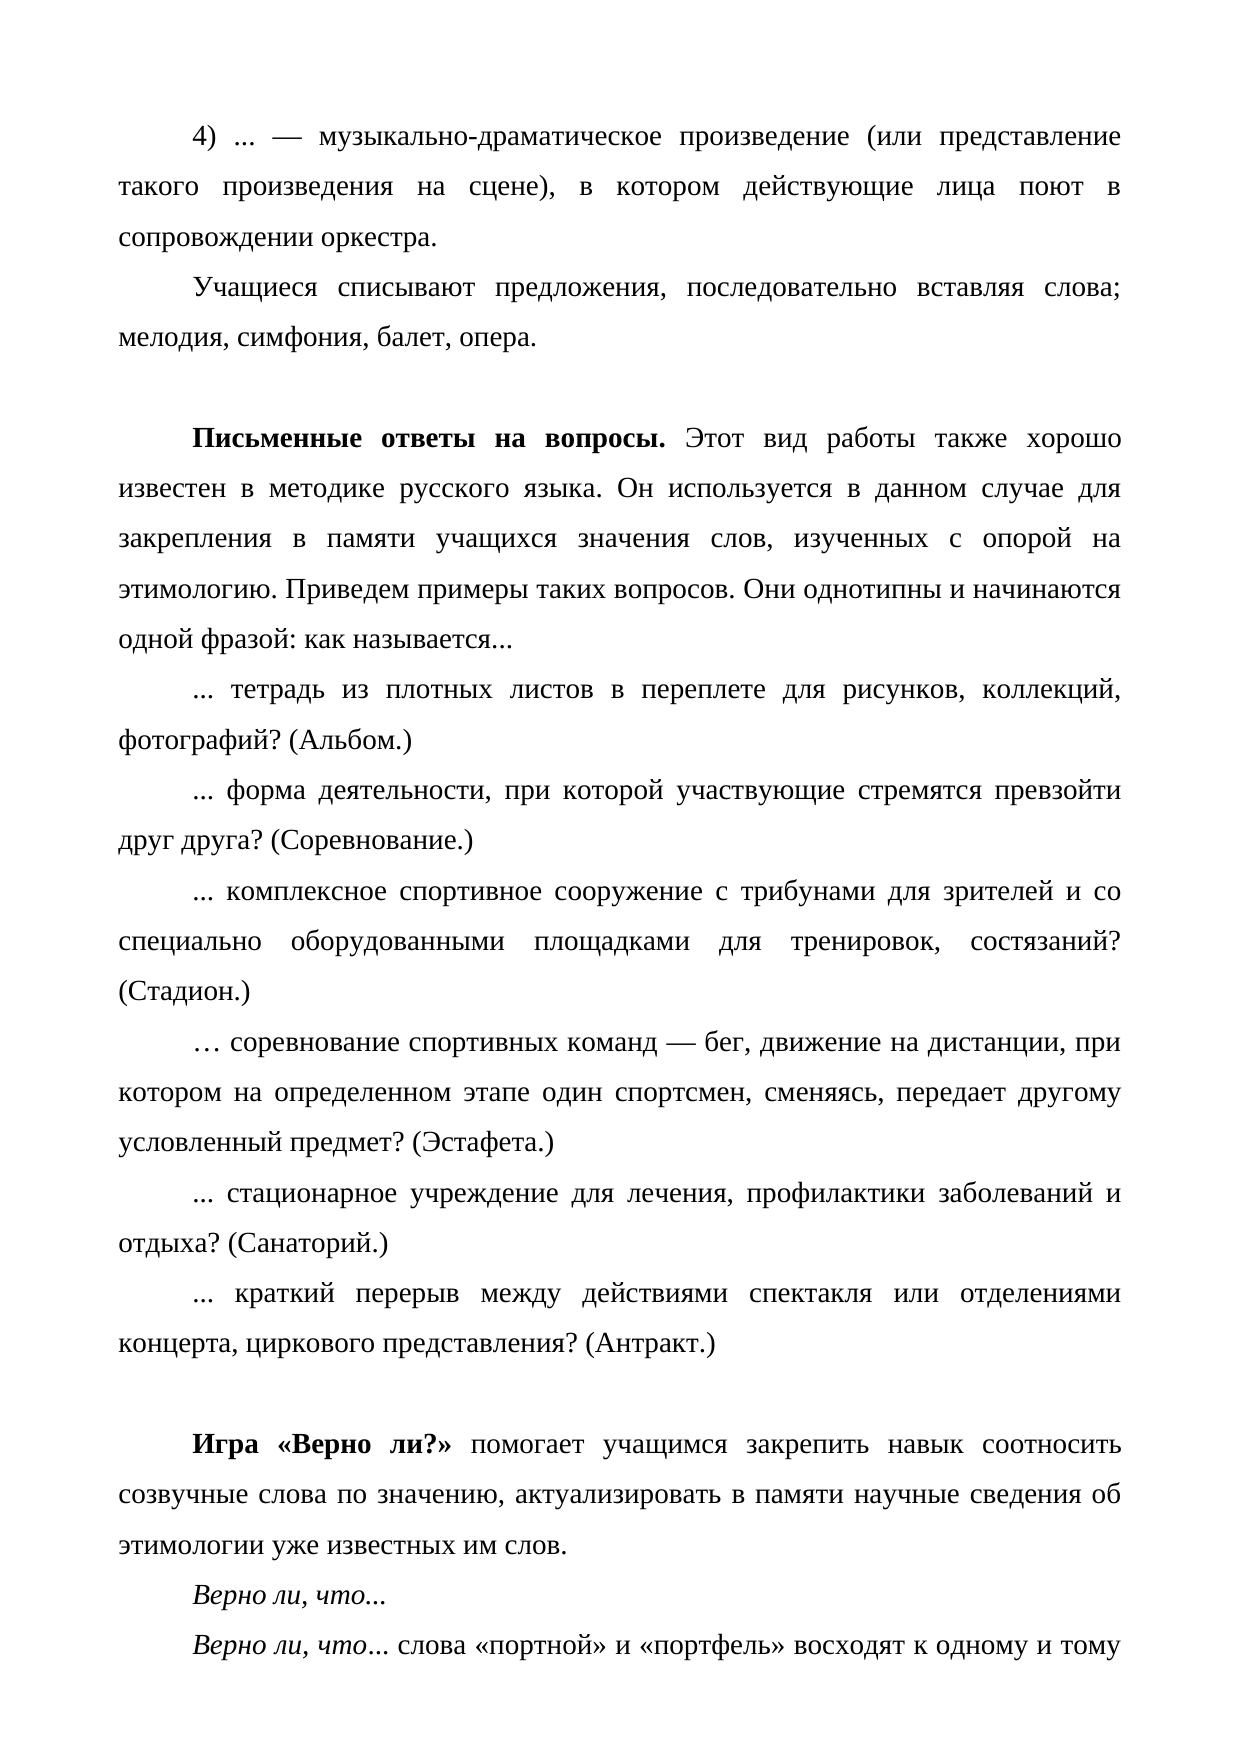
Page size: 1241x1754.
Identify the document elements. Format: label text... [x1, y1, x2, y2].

text Учащиеся списывают предложения, последовательно вставляя слова; мелодия, симфония, балет, опера. [118, 269, 1122, 353]
text ... комплексное спортивное сооружение с трибунами для зрителей и со специально оборудованными площадками для тренировок, состязаний? (Стадион.) [118, 873, 1122, 1007]
text … соревнование спортивных команд — бег, движение на дистанции, при котором на определенном этапе один спортсмен, сменяясь, передает другому условленный предмет? (Эстафета.) [118, 1024, 1122, 1158]
text Игра «Верно ли?» помогает учащимся закрепить навык соотносить созвучные слова по значению, актуализировать в памяти научные сведения об этимологии уже известных им слов. [118, 1426, 1122, 1560]
text Письменные ответы на вопросы. Этот вид работы также хорошо известен в методике русского языка. Он используется в данном случае для закрепления в памяти учащихся значения слов, изученных с опорой на этимологию. Приведем примеры таких вопросов. Они однотипны и начинаются одной фразой: как называется... [118, 420, 1122, 655]
text 4) ... — музыкально-драматическое произведение (или представление такого произведения на сцене), в котором действующие лица поют в сопровождении оркестра. [118, 118, 1122, 252]
text ... форма деятельности, при которой участвующие стремятся превзойти друг друга? (Соревнование.) [118, 772, 1122, 856]
text ... тетрадь из плотных листов в переплете для рисунков, коллекций, фотографий? (Альбом.) [118, 672, 1122, 755]
text ... стационарное учреждение для лечения, профилактики заболеваний и отдыха? (Санаторий.) [118, 1175, 1122, 1258]
text Верно ли, что... [118, 1577, 1122, 1611]
text ... краткий перерыв между действиями спектакля или отделениями концерта, циркового представления? (Антракт.) [118, 1275, 1122, 1359]
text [118, 1627, 1122, 1661]
